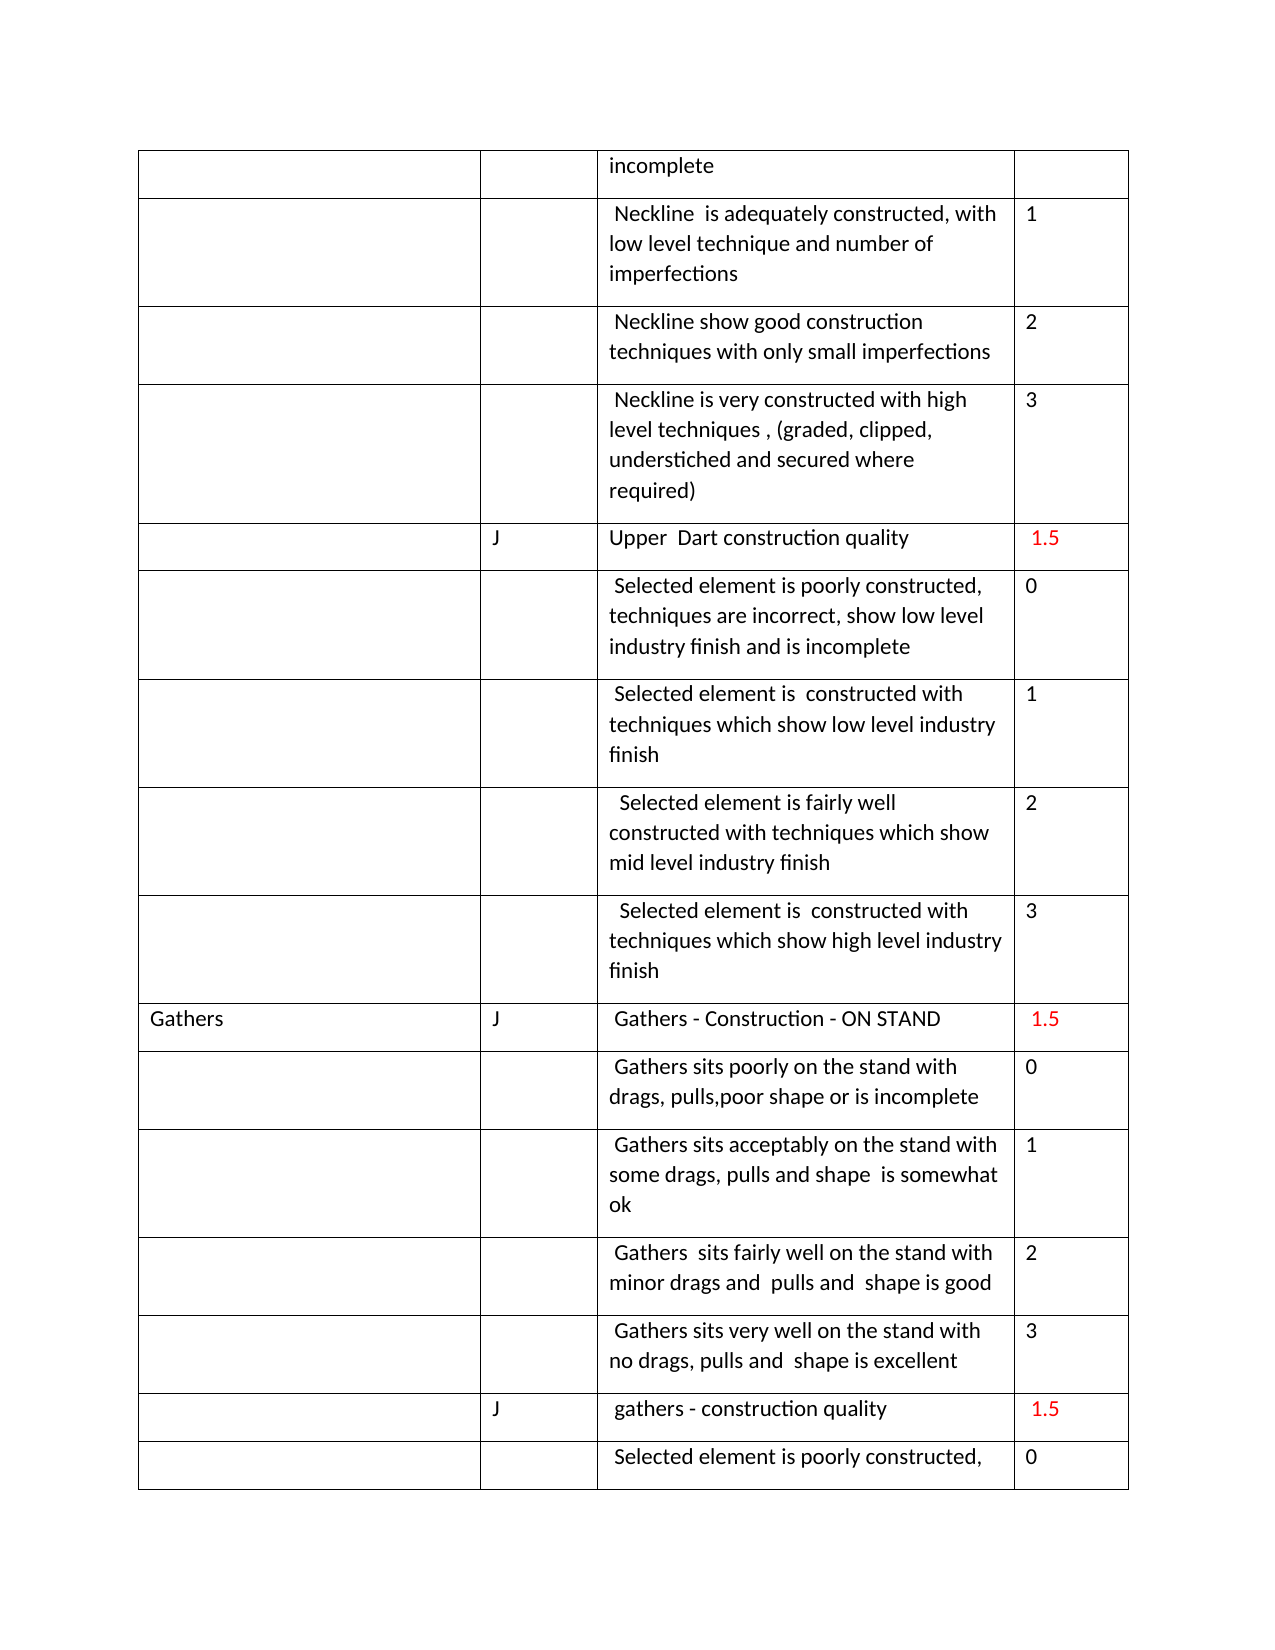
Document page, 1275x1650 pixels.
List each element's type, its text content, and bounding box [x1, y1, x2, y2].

table_cell Selected element is constructed with techniques which show high level industry finish [598, 896, 1014, 1003]
table_cell [481, 199, 597, 306]
table_cell Neckline is very constructed with high level techniques , (graded, clipped, understiched and secured where required) [598, 385, 1014, 522]
table_cell 0 [1015, 571, 1128, 678]
table_cell [139, 1442, 480, 1489]
table_cell [481, 788, 597, 895]
table_cell [481, 1238, 597, 1315]
table_cell [481, 1316, 597, 1393]
table_cell [139, 1316, 480, 1393]
table_cell Selected element is fairly well constructed with techniques which show mid level industry finish [598, 788, 1014, 895]
table_cell Selected element is constructed with techniques which show low level industry finish [598, 680, 1014, 787]
table_cell [481, 1442, 597, 1489]
table_cell 0 [1015, 1052, 1128, 1129]
table_cell 1.5 [1015, 1394, 1128, 1441]
table_cell 2 [1015, 307, 1128, 384]
table_cell [139, 788, 480, 895]
table_cell 1 [1015, 680, 1128, 787]
table_cell [139, 896, 480, 1003]
table_cell 1 [1015, 1130, 1128, 1237]
table_cell Gathers - Construction - ON STAND [598, 1004, 1014, 1051]
table_cell Gathers [139, 1004, 480, 1051]
table_cell [139, 680, 480, 787]
table_cell 0 [1015, 151, 1128, 198]
table_cell [481, 680, 597, 787]
table_cell Gathers sits fairly well on the stand with minor drags and pulls and shape is good [598, 1238, 1014, 1315]
table_cell [139, 307, 480, 384]
table_cell [139, 1130, 480, 1237]
table_cell [139, 385, 480, 522]
table_cell Neckline show good construction techniques with only small imperfections [598, 307, 1014, 384]
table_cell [598, 1442, 1014, 1489]
table_cell [139, 1052, 480, 1129]
table_cell [481, 1130, 597, 1237]
table_cell 3 [1015, 896, 1128, 1003]
table_cell Gathers sits poorly on the stand with drags, pulls,poor shape or is incomplete [598, 1052, 1014, 1129]
table_cell 1.5 [1015, 1004, 1128, 1051]
table_cell [481, 571, 597, 678]
table_cell 1.5 [1015, 524, 1128, 570]
table_cell [139, 524, 480, 570]
table_cell Gathers sits very well on the stand with no drags, pulls and shape is excellent [598, 1316, 1014, 1393]
table_cell J [481, 1394, 597, 1441]
table_cell gathers - construction quality [598, 1394, 1014, 1441]
table_cell [481, 307, 597, 384]
table_cell 1 [1015, 199, 1128, 306]
table_cell 0 [1015, 1442, 1128, 1489]
table_cell Upper Dart construction quality [598, 524, 1014, 570]
table_cell J [481, 1004, 597, 1051]
table_cell 2 [1015, 1238, 1128, 1315]
table_cell 2 [1015, 788, 1128, 895]
table_cell [481, 385, 597, 522]
table_cell [139, 1394, 480, 1441]
table_cell [481, 151, 597, 198]
table_cell [481, 896, 597, 1003]
table_cell [139, 1238, 480, 1315]
table_cell [139, 151, 480, 198]
table_cell J [481, 524, 597, 570]
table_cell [598, 151, 1014, 198]
table_cell [139, 571, 480, 678]
table_cell Selected element is poorly constructed, techniques are incorrect, show low level industry finish and is incomplete [598, 571, 1014, 678]
table_cell 3 [1015, 1316, 1128, 1393]
table_cell 3 [1015, 385, 1128, 522]
table_cell [139, 199, 480, 306]
table_cell Gathers sits acceptably on the stand with some drags, pulls and shape is somewhat ok [598, 1130, 1014, 1237]
table_cell [481, 1052, 597, 1129]
table_cell Neckline is adequately constructed, with low level technique and number of imperfections [598, 199, 1014, 306]
